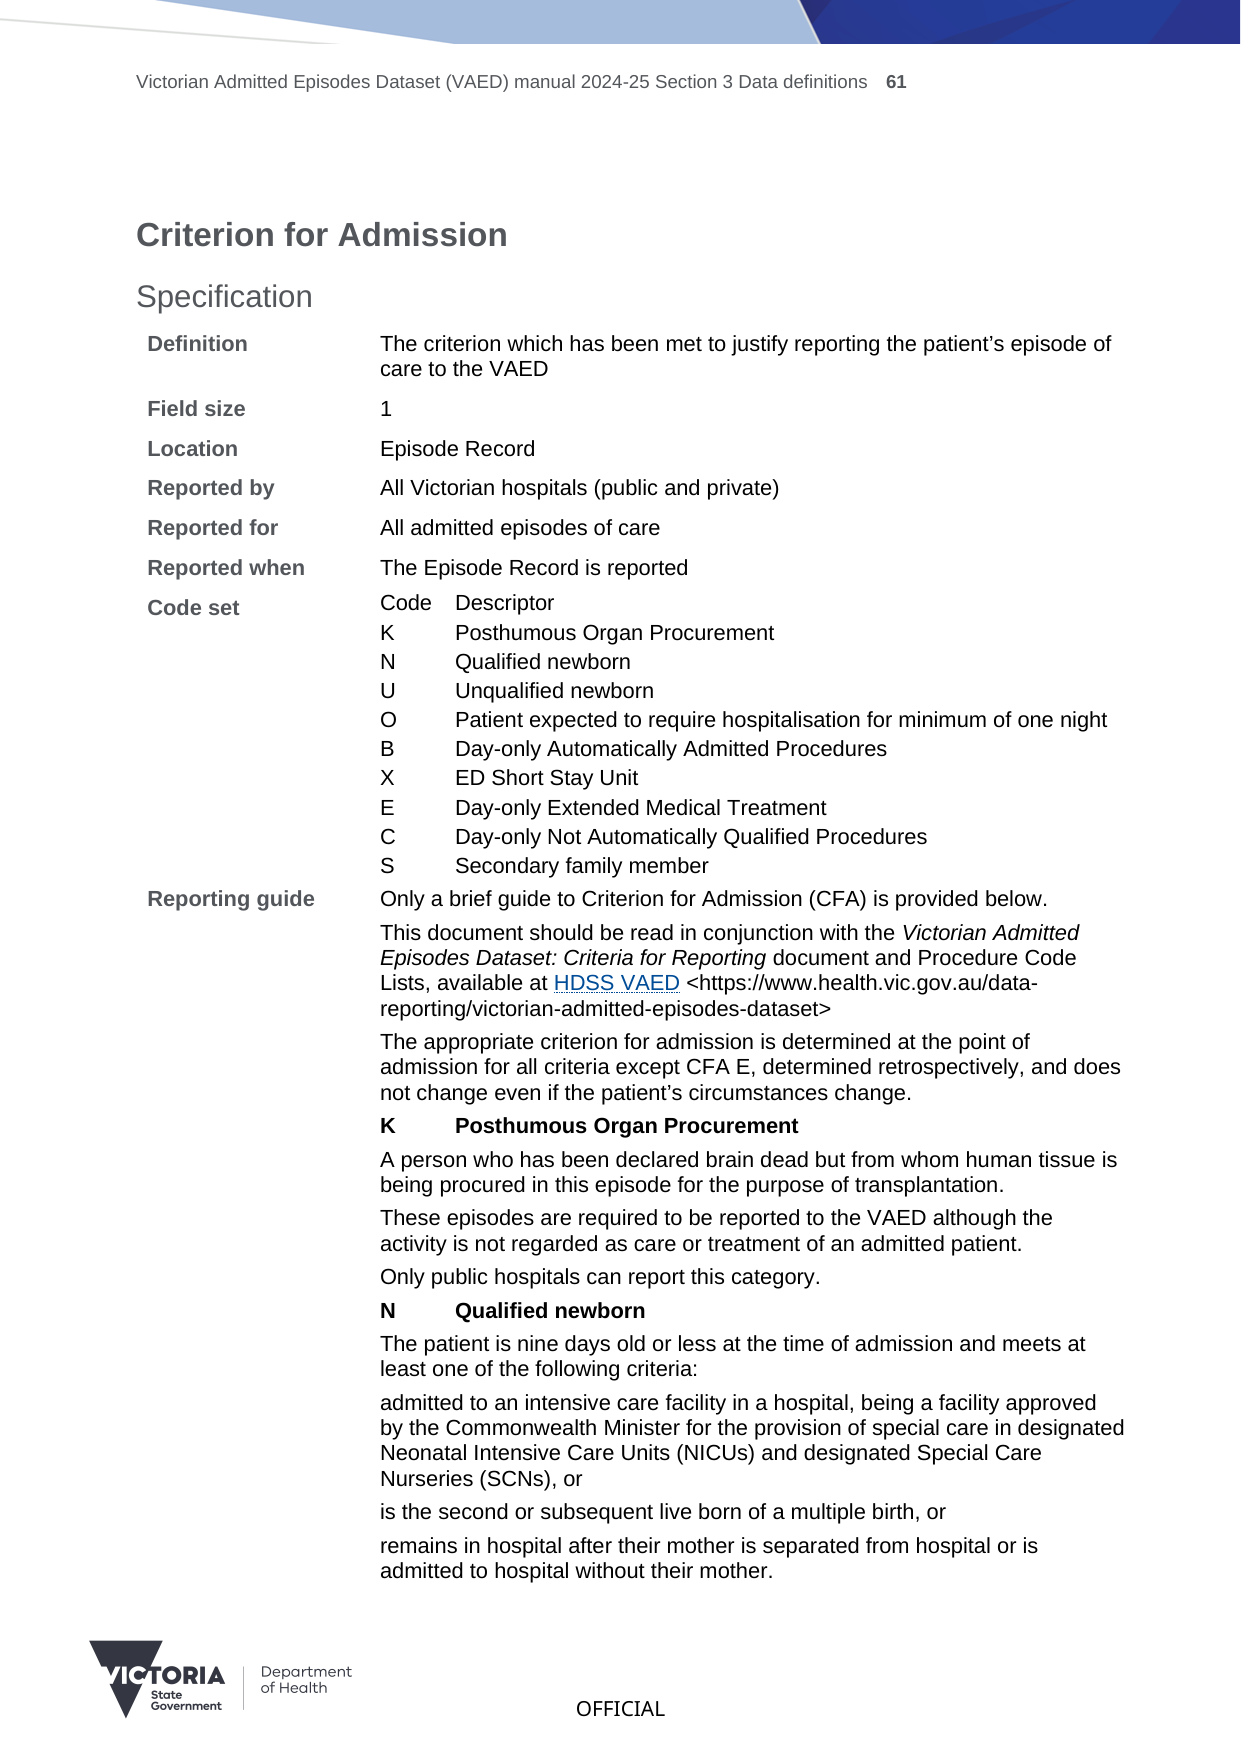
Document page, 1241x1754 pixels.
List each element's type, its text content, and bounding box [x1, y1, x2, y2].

table_cell Field size [136, 388, 368, 427]
table_cell All admitted episodes of care [369, 507, 1137, 547]
picture [0, 0, 1241, 44]
table_cell 1 [369, 388, 1137, 427]
table_cell Reporting guide [136, 878, 368, 1589]
table_cell Code set [136, 586, 368, 878]
subtitle Specification [136, 278, 1104, 314]
table_cell The Episode Record is reported [369, 547, 1137, 586]
table_cell Code Descriptor K Posthumous Organ Procurement N Qualified newborn U Unqualified newborn O Patient expected to require hospitalisation for minimum of one night B Day-only Automatically Admitted Procedures X ED Short Stay Unit E Day-only Extended Medical Treatment C Day-only Not Automatically Qualified Procedures S Secondary family member [369, 586, 1137, 878]
table_cell Episode Record [369, 427, 1137, 467]
subtitle Criterion for Admission [136, 215, 1104, 253]
table_header The criterion which has been met to justify reporting the patient’s episode of care to the VAED [369, 323, 1137, 387]
table_cell Reported by [136, 467, 368, 507]
table_cell Reported for [136, 507, 368, 547]
table_cell Location [136, 427, 368, 467]
table_header Definition [136, 323, 368, 387]
picture [0, 1595, 1241, 1754]
table_cell All Victorian hospitals (public and private) [369, 467, 1137, 507]
table_cell Reported when [136, 547, 368, 586]
